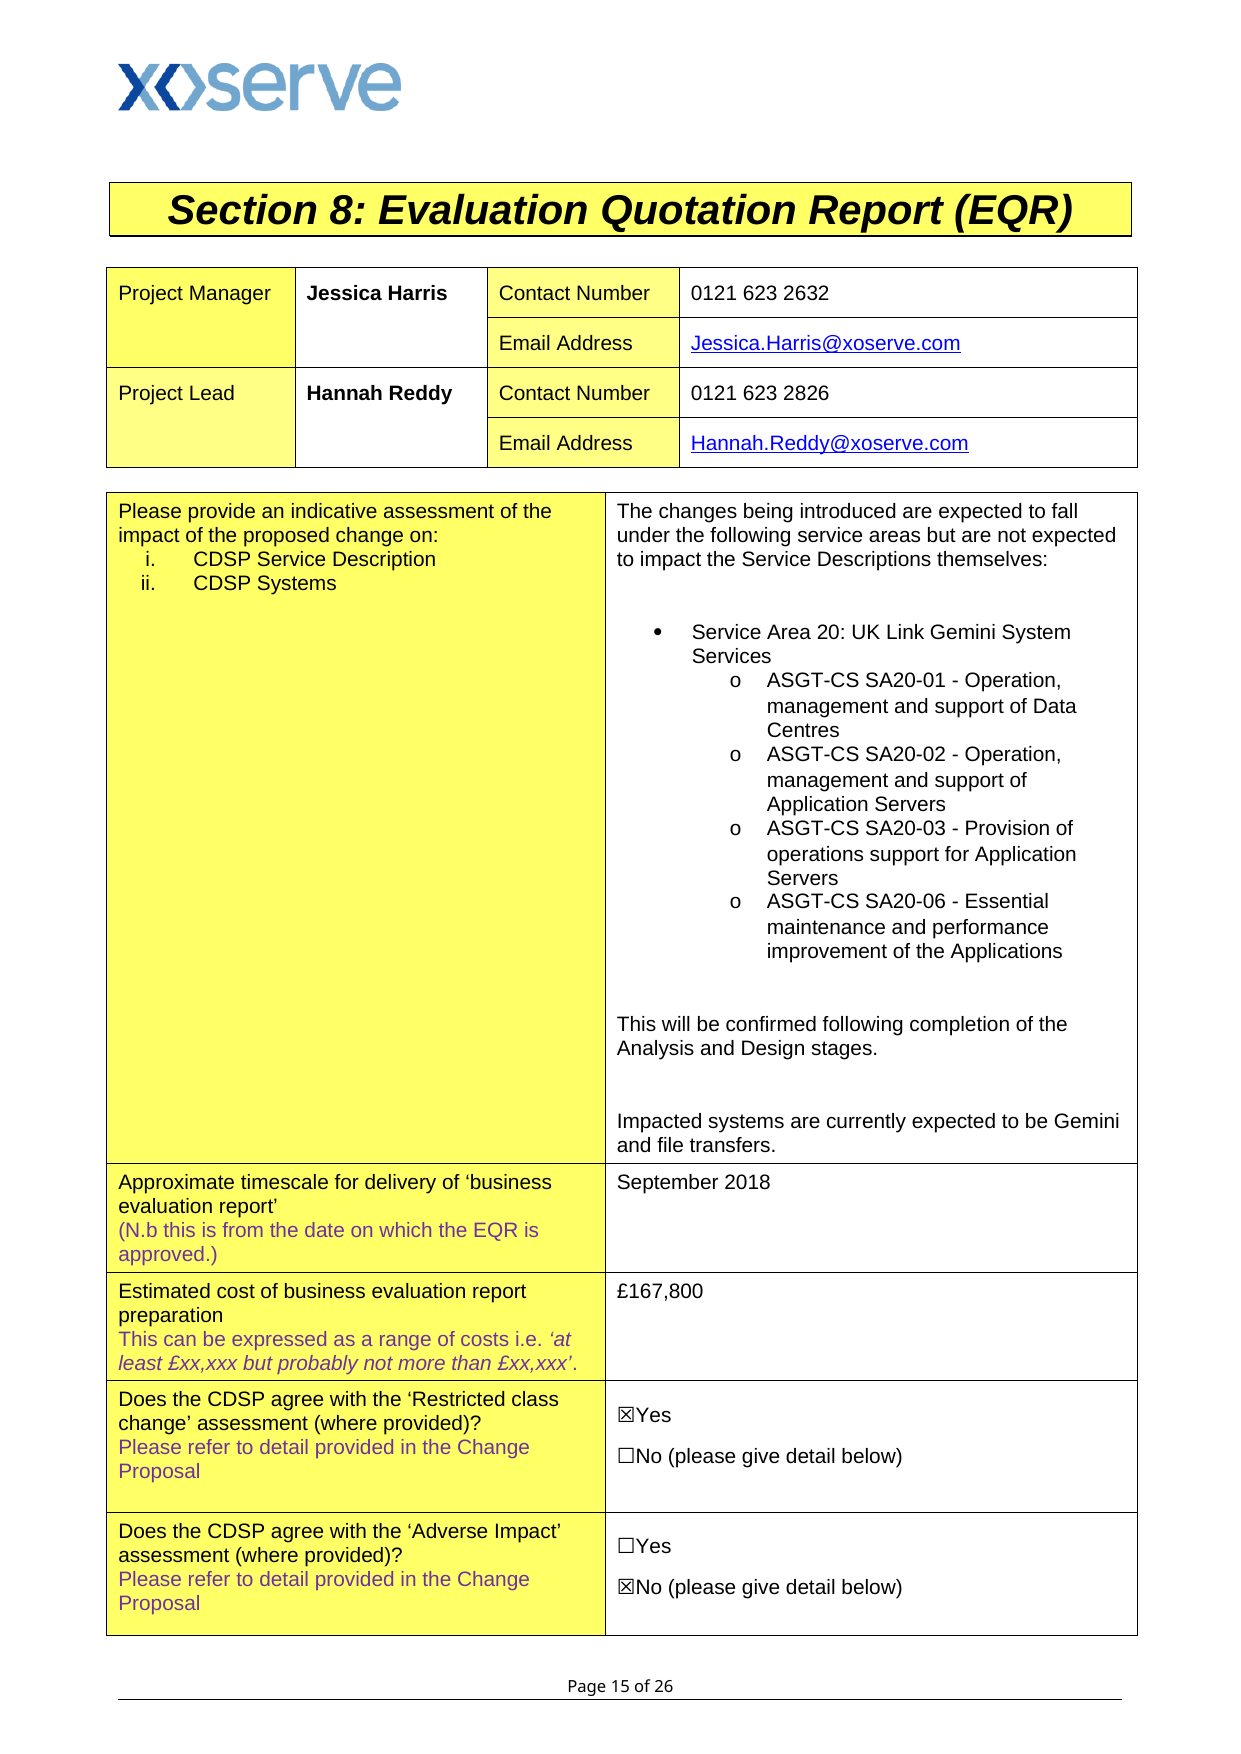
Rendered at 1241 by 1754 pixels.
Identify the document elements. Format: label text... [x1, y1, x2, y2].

table_cell £167,800 [606, 1273, 1137, 1380]
table_cell Contact Number [488, 368, 679, 417]
table_cell Email Address [488, 418, 679, 467]
table_cell Email Address [488, 318, 679, 367]
table_header 0121 623 2632 [680, 268, 1137, 317]
picture [118, 63, 401, 111]
table_cell Project Lead [107, 368, 295, 467]
table_cell Hannah.Reddy@xoserve.com [680, 418, 1137, 467]
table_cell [606, 1513, 1137, 1635]
table_cell Approximate timescale for delivery of ‘business evaluation report’ (N.b this is from the date on which the EQR is approved.) [107, 1164, 605, 1272]
table_cell Hannah Reddy [296, 368, 487, 467]
table_header The changes being introduced are expected to fall under the following service areas but are not expected to impact the Service Descriptions themselves: Service Area 20: UK Link Gemini System Services ASGT-CS SA20-01 - Operation, management and support of Data Centres ASGT-CS SA20-02 - Operation, management and support of Application Servers ASGT-CS SA20-03 - Provision of operations support for Application Servers ASGT-CS SA20-06 - Essential maintenance and performance improvement of the Applications This will be confirmed following completion of the Analysis and Design stages. Impacted systems are currently expected to be Gemini and file transfers. [606, 493, 1137, 1163]
table_cell Estimated cost of business evaluation report preparation This can be expressed as a range of costs i.e. ‘at least £xx,xxx but probably not more than £xx,xxx’. [107, 1273, 605, 1380]
table_cell Does the CDSP agree with the ‘Restricted class change’ assessment (where provided)? Please refer to detail provided in the Change Proposal [107, 1381, 605, 1512]
table_cell September 2018 [606, 1164, 1137, 1272]
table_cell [107, 1513, 605, 1635]
table_cell Jessica.Harris@xoserve.com [680, 318, 1137, 367]
table_header Please provide an indicative assessment of the impact of the proposed change on: CDSP Service Description CDSP Systems [107, 493, 605, 1163]
table_header Project Manager [107, 268, 295, 367]
subtitle Section 8: Evaluation Quotation Report (EQR) [110, 183, 1131, 235]
table_header Contact Number [488, 268, 679, 317]
table_header Jessica Harris [296, 268, 487, 367]
table_cell 0121 623 2826 [680, 368, 1137, 417]
table_cell Yes No (please give detail below) [606, 1381, 1137, 1512]
